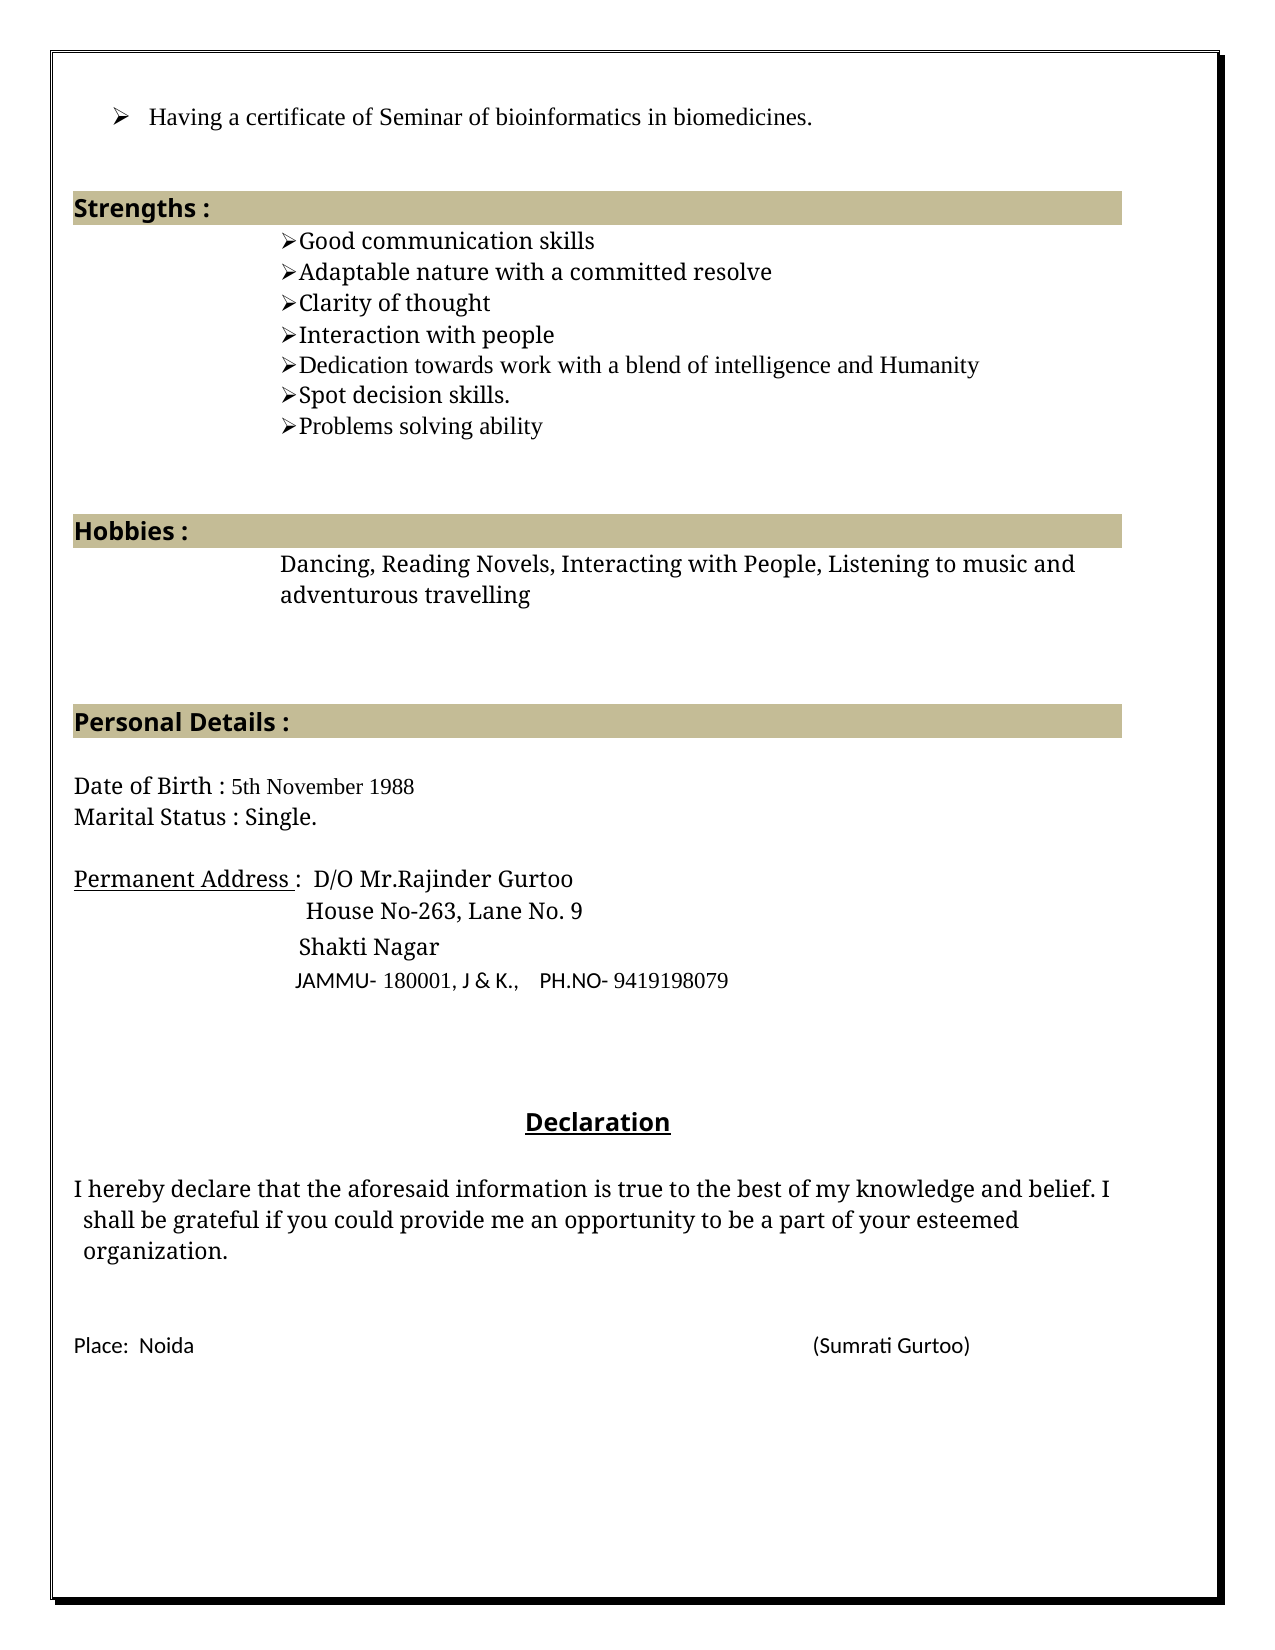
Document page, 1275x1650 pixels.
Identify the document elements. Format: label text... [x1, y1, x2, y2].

list Adaptable nature with a committed resolve [280, 256, 1122, 287]
list Shakti Nagar [73, 931, 1122, 962]
list Clarity of thought [280, 287, 1122, 319]
list JAMMU- 180001, J & K., PH.NO- 9419198079 [73, 967, 1122, 994]
list Personal Details : [73, 704, 1122, 738]
list Interaction with people [280, 319, 1122, 350]
list Hobbies : [73, 514, 1122, 548]
list I hereby declare that the aforesaid information is true to the best of my knowledge and belief. I shall be grateful if you could provide me an opportunity to be a part of your esteemed organization. [73, 1172, 1122, 1266]
list Spot decision skills. [280, 379, 1122, 410]
list Date of Birth : 5th November 1988 [73, 770, 1122, 801]
list House No-263, Lane No. 9 [73, 895, 1122, 926]
list Declaration [73, 1104, 1122, 1138]
list Dancing, Reading Novels, Interacting with People, Listening to music and adventurous travelling [280, 548, 1122, 611]
list Problems solving ability [280, 410, 1122, 441]
list Having a certificate of Seminar of bioinformatics in biomedicines. [111, 102, 1122, 131]
list Dedication towards work with a blend of intelligence and Humanity [280, 350, 1122, 379]
list Marital Status : Single. [73, 801, 1122, 832]
text Strengths : [73, 191, 1122, 225]
list Place: Noida (Sumrati Gurtoo) [73, 1332, 1122, 1359]
list Permanent Address : D/O Mr.Rajinder Gurtoo [73, 863, 1122, 895]
list Good communication skills [280, 225, 1122, 256]
